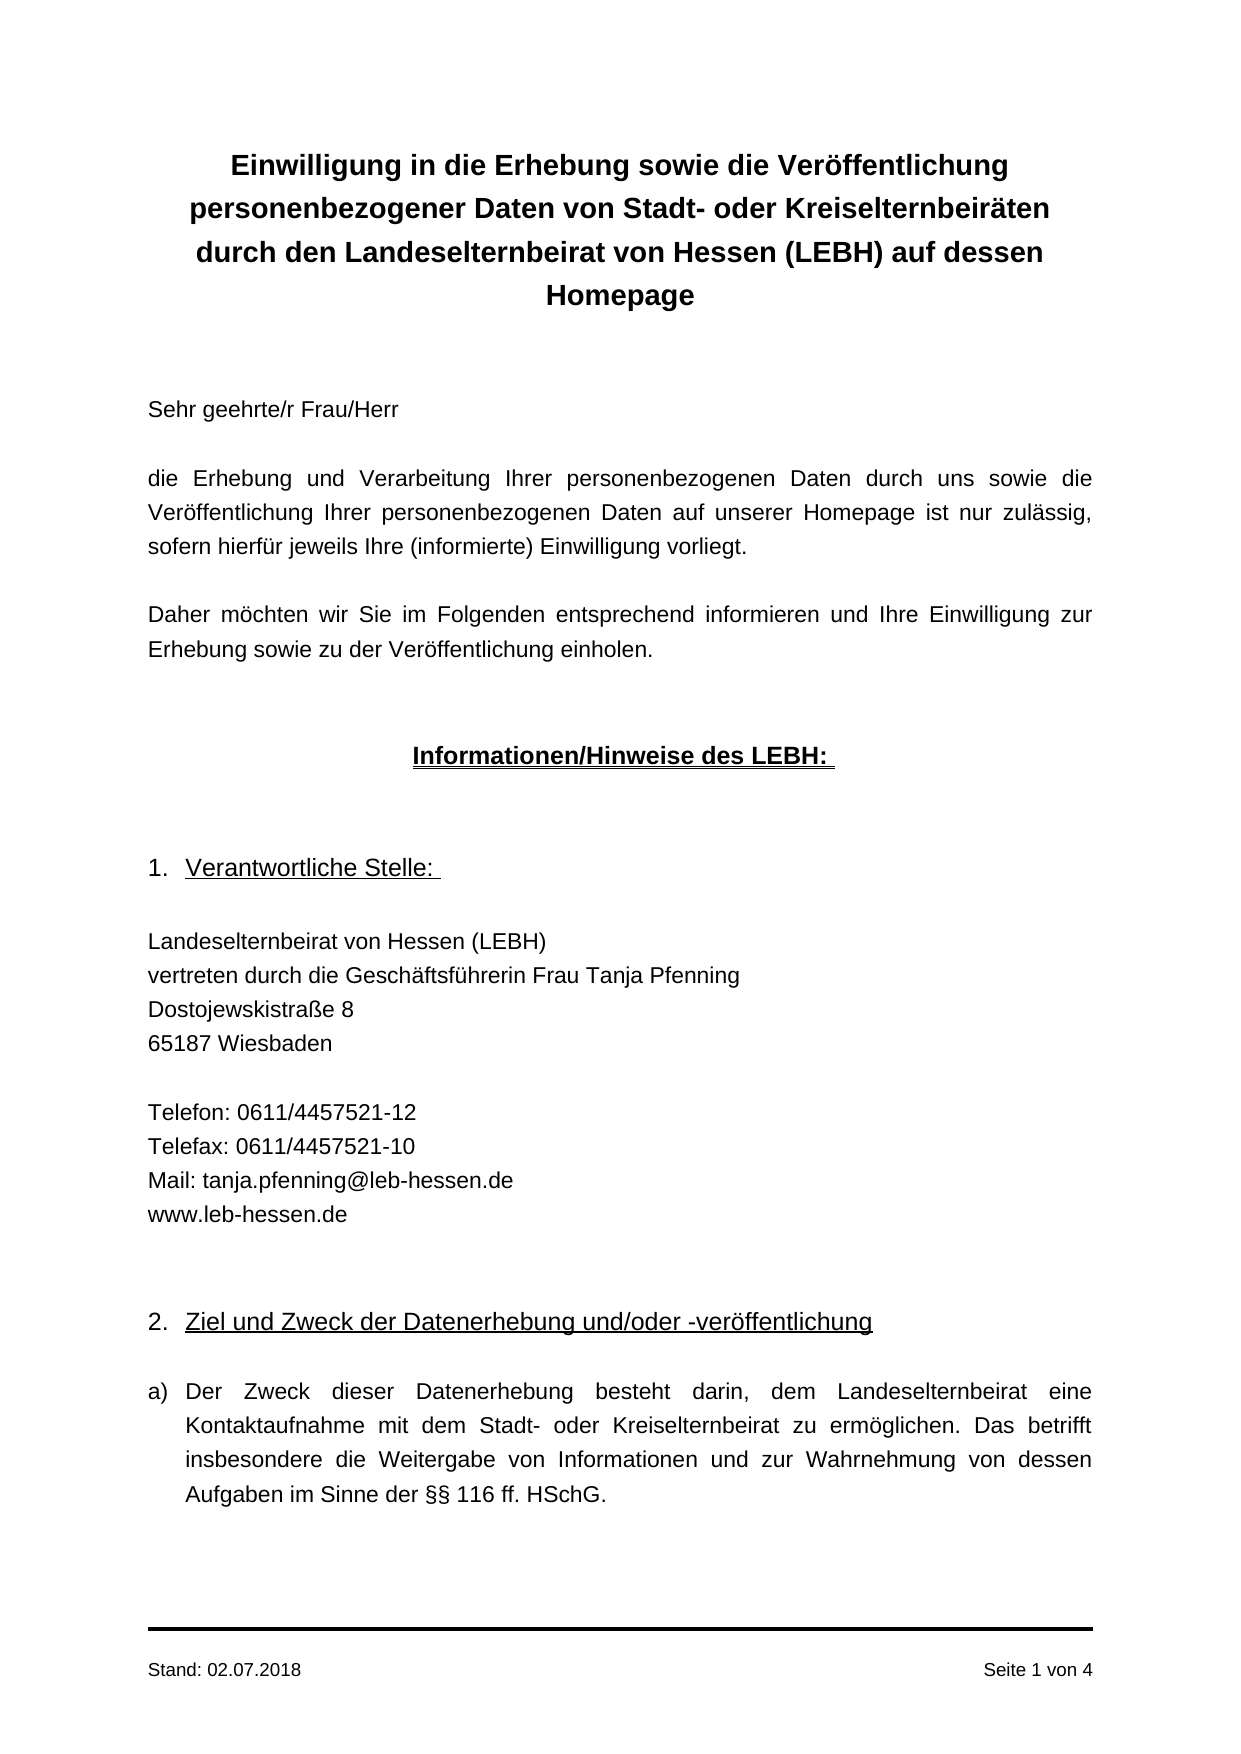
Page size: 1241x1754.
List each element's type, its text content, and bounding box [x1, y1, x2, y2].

text 65187 Wiesbaden [148, 1030, 1093, 1056]
text die Erhebung und Verarbeitung Ihrer personenbezogenen Daten durch uns sowie die Veröffentlichung Ihrer personenbezogenen Daten auf unserer Homepage ist nur zulässig, sofern hierfür jeweils Ihre (informierte) Einwilligung vorliegt. [148, 465, 1093, 559]
text www.leb-hessen.de [148, 1201, 1093, 1227]
text Telefax: 0611/4457521-10 [148, 1133, 1093, 1159]
text Mail: tanja.pfenning@leb-hessen.de [148, 1167, 1093, 1193]
text Daher möchten wir Sie im Folgenden entsprechend informieren und Ihre Einwilligung zur Erhebung sowie zu der Veröffentlichung einholen. [148, 601, 1093, 662]
text Dostojewskistraße 8 [148, 996, 1093, 1022]
list Der Zweck dieser Datenerhebung besteht darin, dem Landeselternbeirat eine Kontaktaufnahme mit dem Stadt- oder Kreiselternbeirat zu ermöglichen. Das betrifft insbesondere die Weitergabe von Informationen und zur Wahrnehmung von dessen Aufgaben im Sinne der §§ 116 ff. HSchG. [148, 1378, 1093, 1507]
list Ziel und Zweck der Datenerhebung und/oder -veröffentlichung [148, 1307, 1093, 1335]
list Verantwortliche Stelle: [148, 853, 1093, 882]
text Telefon: 0611/4457521-12 [148, 1098, 1093, 1125]
text Landeselternbeirat von Hessen (LEBH) [148, 928, 1093, 954]
text Einwilligung in die Erhebung sowie die Veröffentlichung personenbezogener Daten von Stadt- oder Kreiselternbeiräten durch den Landeselternbeirat von Hessen (LEBH) auf dessen Homepage [148, 148, 1093, 312]
text Informationen/Hinweise des LEBH: [148, 741, 1093, 770]
text vertreten durch die Geschäftsführerin Frau Tanja Pfenning [148, 962, 1093, 988]
text Sehr geehrte/r Frau/Herr [148, 396, 1093, 423]
